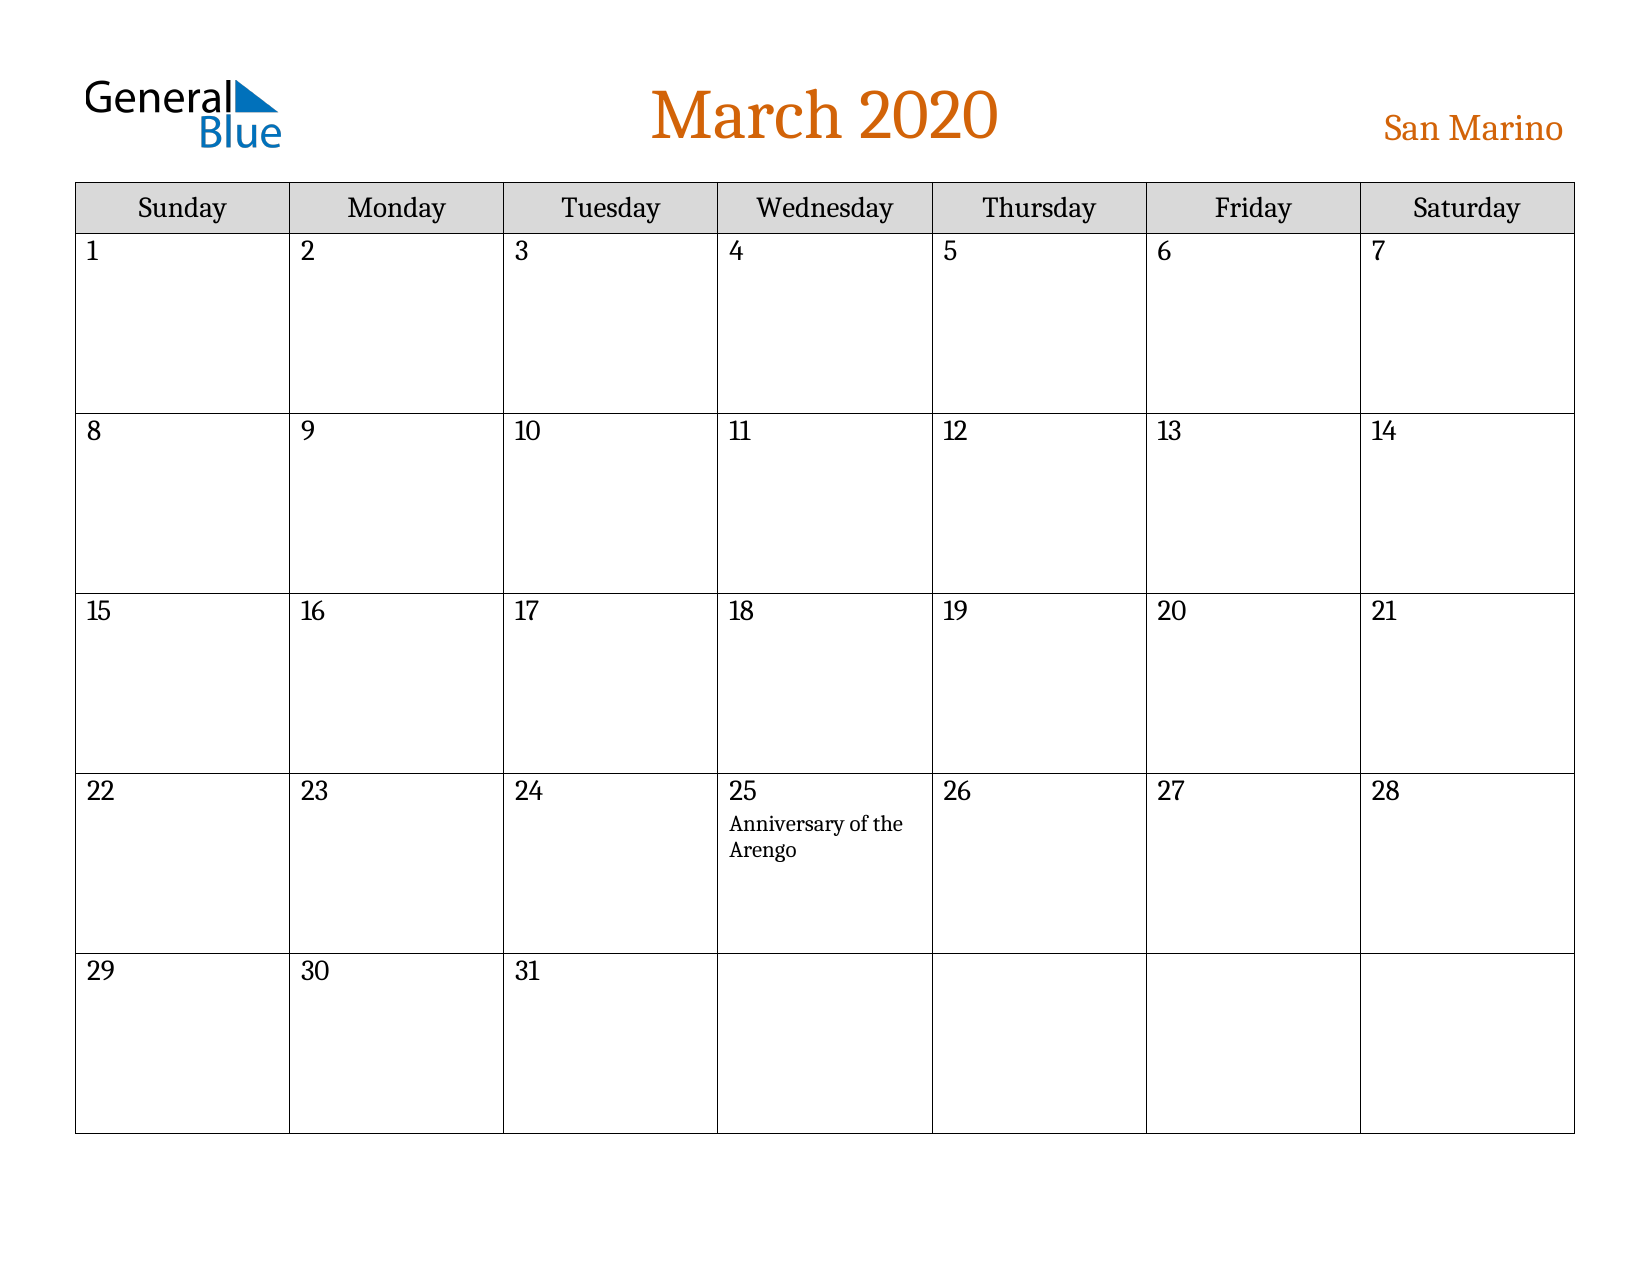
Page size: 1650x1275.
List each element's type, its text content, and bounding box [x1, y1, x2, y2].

table_cell [504, 630, 717, 773]
table_cell [718, 990, 932, 1133]
table_cell [1361, 810, 1574, 953]
table_cell 6 [1147, 234, 1360, 270]
table_cell [76, 630, 289, 773]
table_cell 19 [933, 594, 1146, 630]
table_cell Monday [290, 183, 503, 233]
table_cell [1147, 450, 1360, 593]
table_cell 13 [1147, 414, 1360, 450]
table_cell 23 [290, 774, 503, 810]
table_cell [76, 810, 289, 953]
table_cell 27 [1147, 774, 1360, 810]
table_cell 18 [718, 594, 932, 630]
table_cell [1361, 270, 1574, 413]
table_cell [718, 630, 932, 773]
table_cell [504, 450, 717, 593]
table_cell [504, 270, 717, 413]
table_cell 28 [1361, 774, 1574, 810]
table_cell [933, 630, 1146, 773]
table_cell 26 [933, 774, 1146, 810]
table_cell [1147, 630, 1360, 773]
table_cell 30 [290, 954, 503, 990]
table_cell 14 [1361, 414, 1574, 450]
table_cell [718, 450, 932, 593]
table_cell 2 [290, 234, 503, 270]
table_cell [290, 810, 503, 953]
table_header [76, 75, 503, 182]
table_cell 17 [504, 594, 717, 630]
table_cell 7 [1361, 234, 1574, 270]
table_cell [1361, 954, 1574, 990]
table_cell [290, 630, 503, 773]
table_cell [718, 270, 932, 413]
picture [86, 80, 281, 148]
table_cell 10 [504, 414, 717, 450]
table_cell [1147, 954, 1360, 990]
table_cell [1147, 270, 1360, 413]
table_cell [933, 954, 1146, 990]
table_cell 15 [76, 594, 289, 630]
table_header San Marino [1146, 75, 1574, 182]
table_cell [1361, 630, 1574, 773]
table_cell 20 [1147, 594, 1360, 630]
table_cell 22 [76, 774, 289, 810]
table_cell 4 [718, 234, 932, 270]
table_cell 5 [933, 234, 1146, 270]
table_cell 21 [1361, 594, 1574, 630]
table_cell [76, 270, 289, 413]
table_cell Friday [1147, 183, 1360, 233]
table_cell [76, 990, 289, 1133]
table_cell Anniversary of the Arengo [718, 810, 932, 953]
table_cell Tuesday [504, 183, 717, 233]
table_cell 8 [76, 414, 289, 450]
table_cell [933, 450, 1146, 593]
table_cell 16 [290, 594, 503, 630]
table_cell [1361, 990, 1574, 1133]
table_cell 11 [718, 414, 932, 450]
table_cell [1147, 990, 1360, 1133]
table_cell [933, 810, 1146, 953]
table_cell 25 [718, 774, 932, 810]
table_cell 12 [933, 414, 1146, 450]
table_cell [76, 450, 289, 593]
table_cell 9 [290, 414, 503, 450]
table_cell 3 [504, 234, 717, 270]
table_cell [933, 270, 1146, 413]
table_cell 29 [76, 954, 289, 990]
table_cell [1361, 450, 1574, 593]
table_cell [1147, 810, 1360, 953]
table_cell 31 [504, 954, 717, 990]
table_header March 2020 [504, 75, 1146, 182]
table_cell [933, 990, 1146, 1133]
table_cell Thursday [933, 183, 1146, 233]
table_cell [504, 810, 717, 953]
table_cell 24 [504, 774, 717, 810]
table_cell Wednesday [718, 183, 932, 233]
table_cell Sunday [76, 183, 289, 233]
table_cell [290, 990, 503, 1133]
table_cell 1 [76, 234, 289, 270]
table_cell [290, 270, 503, 413]
table_cell Saturday [1361, 183, 1574, 233]
table_cell [290, 450, 503, 593]
table_cell [718, 954, 932, 990]
table_cell [504, 990, 717, 1133]
